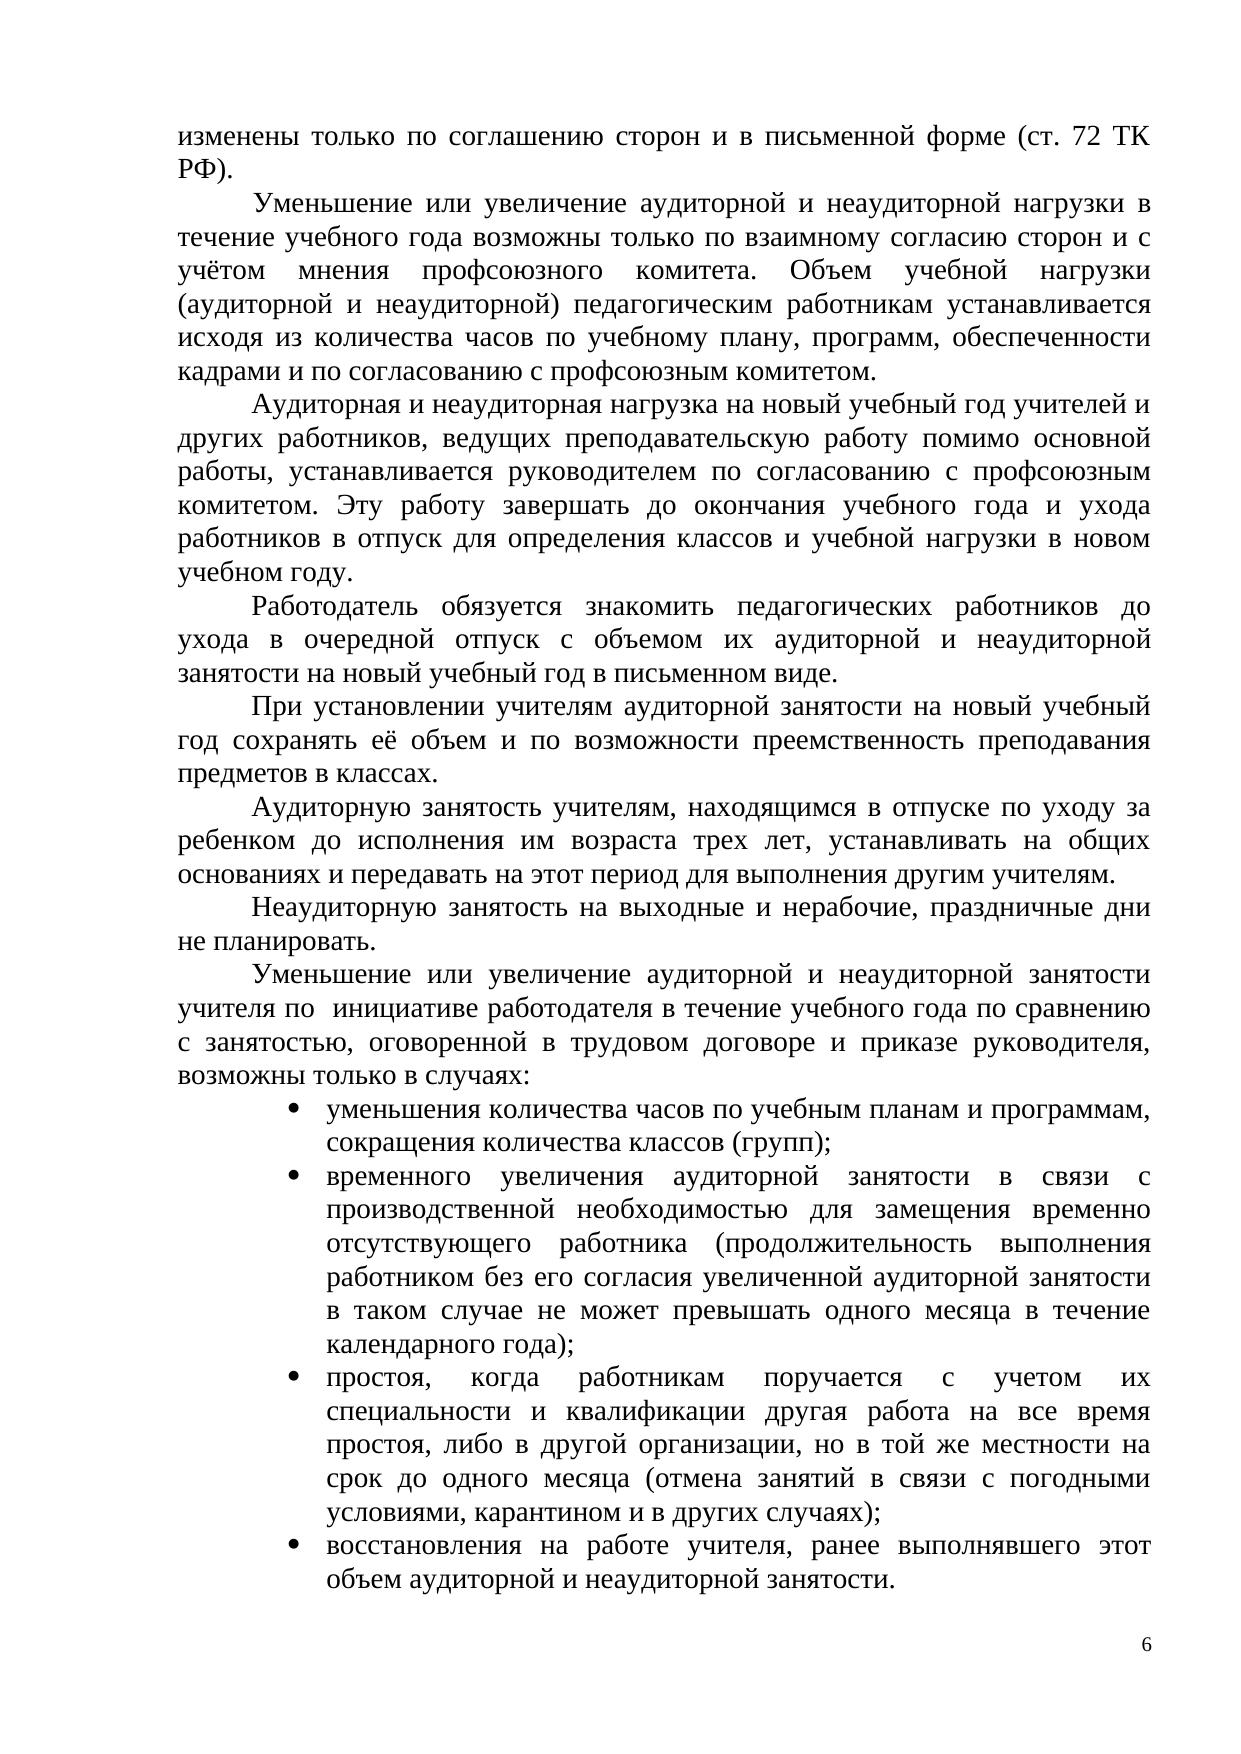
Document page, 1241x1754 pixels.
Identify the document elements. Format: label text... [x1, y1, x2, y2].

text Аудиторная и неаудиторная нагрузка на новый учебный год учителей и других работников, ведущих преподавательскую работу помимо основной работы, устанавливается руководителем по согласованию с профсоюзным комитетом. Эту работу завершать до окончания учебного года и ухода работников в отпуск для определения классов и учебной нагрузки в новом учебном году. [177, 386, 1152, 588]
text Уменьшение или увеличение аудиторной и неаудиторной занятости учителя по инициативе работодателя в течение учебного года по сравнению с занятостью, оговоренной в трудовом договоре и приказе руководителя, возможны только в случаях: [177, 957, 1152, 1091]
list простоя, когда работникам поручается с учетом их специальности и квалификации другая работа на все время простоя, либо в другой организации, но в той же местности на срок до одного месяца (отмена занятий в связи с погодными условиями, карантином и в других случаях); [288, 1359, 1152, 1527]
list временного увеличения аудиторной занятости в связи с производственной необходимостью для замещения временно отсутствующего работника (продолжительность выполнения работником без его согласия увеличенной аудиторной занятости в таком случае не может превышать одного месяца в течение календарного года); [288, 1158, 1152, 1359]
list уменьшения количества часов по учебным планам и программам, сокращения количества классов (групп); [288, 1091, 1152, 1158]
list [177, 118, 1152, 185]
list восстановления на работе учителя, ранее выполнявшего этот объем аудиторной и неаудиторной занятости. [288, 1527, 1152, 1594]
text Уменьшение или увеличение аудиторной и неаудиторной нагрузки в течение учебного года возможны только по взаимному согласию сторон и с учётом мнения профсоюзного комитета. Объем учебной нагрузки (аудиторной и неаудиторной) педагогическим работникам устанавливается исходя из количества часов по учебному плану, программ, обеспеченности кадрами и по согласованию с профсоюзным комитетом. [177, 185, 1152, 386]
text Аудиторную занятость учителям, находящимся в отпуске по уходу за ребенком до исполнения им возраста трех лет, устанавливать на общих основаниях и передавать на этот период для выполнения другим учителям. [177, 789, 1152, 889]
text Работодатель обязуется знакомить педагогических работников до ухода в очередной отпуск с объемом их аудиторной и неаудиторной занятости на новый учебный год в письменном виде. [177, 588, 1152, 688]
text При установлении учителям аудиторной занятости на новый учебный год сохранять её объем и по возможности преемственность преподавания предметов в классах. [177, 688, 1152, 789]
text Неаудиторную занятость на выходные и нерабочие, праздничные дни не планировать. [177, 889, 1152, 957]
